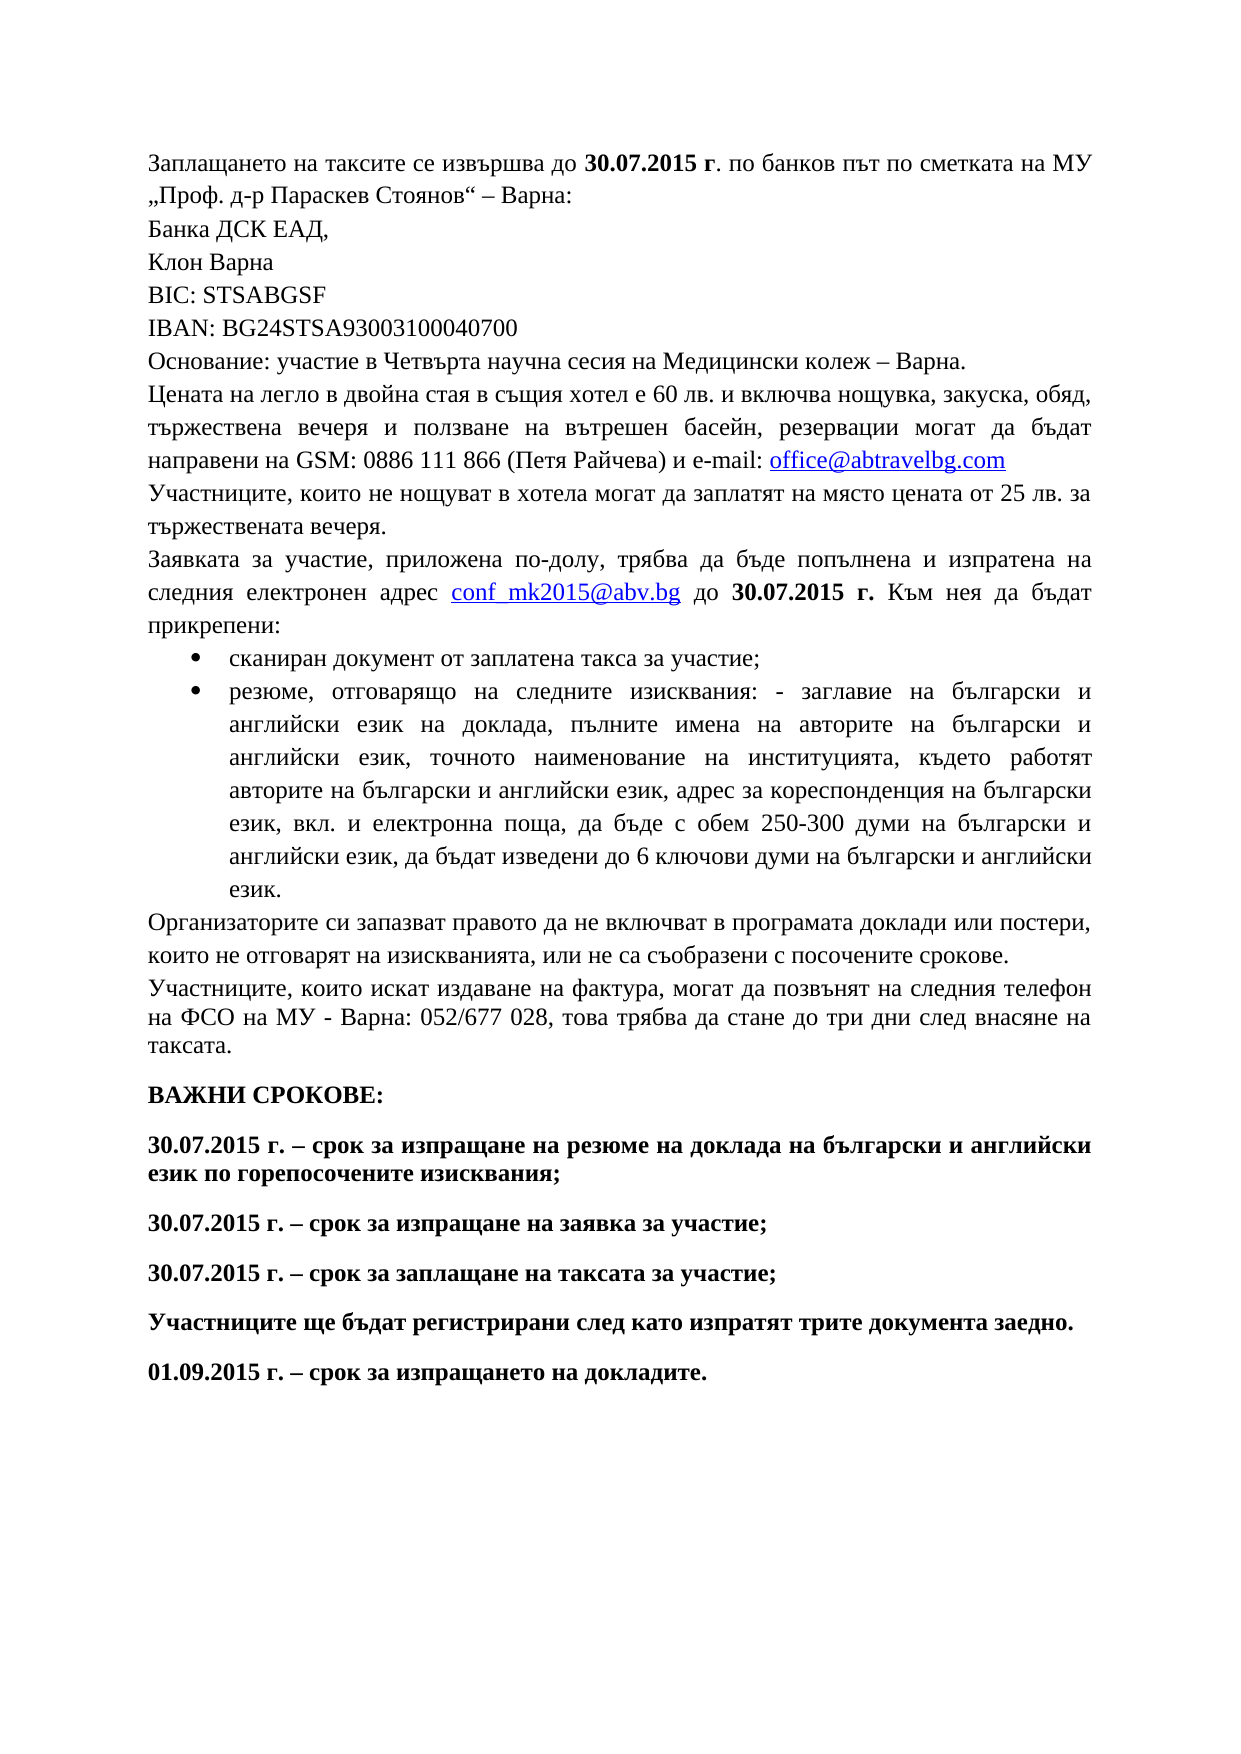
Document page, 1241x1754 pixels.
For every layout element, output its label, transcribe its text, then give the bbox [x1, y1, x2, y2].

list сканиран документ от заплатена такса за участие; [191, 643, 1093, 672]
text Заплащането на таксите се извършва до 30.07.2015 г. по банков път по сметката на МУ „Проф. д-р Параскев Стоянов“ – Варна: [148, 148, 1093, 209]
text 30.07.2015 г. – срок за заплащане на таксата за участие; [148, 1258, 1093, 1286]
text 01.09.2015 г. – срок за изпращането на докладите. [148, 1357, 1093, 1386]
text BIC: STSABGSF [148, 280, 1093, 308]
text Заявката за участие, приложена по-долу, трябва да бъде попълнена и изпратена на следния електронен адрес conf_mk2015@abv.bg до 30.07.2015 г. Към нея да бъдат прикрепени: [148, 544, 1093, 639]
text IBAN: BG24STSA93003100040700 [148, 313, 1093, 341]
list резюме, отговарящо на следните изисквания: - заглавие на български и английски език на доклада, пълните имена на авторите на български и английски език, точното наименование на институцията, където работят авторите на български и английски език, адрес за кореспонденция на български език, вкл. и електронна поща, да бъде с обем 250-300 думи на български и английски език, да бъдат изведени до 6 ключови думи на български и английски език. [191, 676, 1093, 903]
text ВАЖНИ СРОКОВЕ: [148, 1080, 1093, 1109]
text 30.07.2015 г. – срок за изпращане на заявка за участие; [148, 1208, 1093, 1237]
text Участниците, които не нощуват в хотела могат да заплатят на място цената от 25 лв. за тържествената вечеря. [148, 478, 1093, 539]
text Основание: участие в Четвърта научна сесия на Медицински колеж – Варна. [148, 346, 1093, 374]
text Участниците, които искат издаване на фактура, могат да позвънят на следния телефон на ФСО на МУ - Варна: 052/677 028, това трябва да стане до три дни след внасяне на таксата. [148, 973, 1093, 1059]
text Банка ДСК ЕАД, [148, 214, 1093, 242]
text 30.07.2015 г. – срок за изпращане на резюме на доклада на български и английски език по горепосочените изисквания; [148, 1130, 1093, 1187]
text Организаторите си запазват правото да не включват в програмата доклади или постери, които не отговарят на изискванията, или не са съобразени с посочените срокове. [148, 907, 1093, 969]
text Цената на легло в двойна стая в същия хотел е 60 лв. и включва нощувка, закуска, обяд, тържествена вечеря и ползване на вътрешен басейн, резервации могат да бъдат направени на GSM: 0886 111 866 (Петя Райчева) и e-mail: office@abtravelbg.com [148, 379, 1093, 473]
text Участниците ще бъдат регистрирани след като изпратят трите документа заедно. [148, 1307, 1093, 1336]
text Клон Варна [148, 247, 1093, 275]
